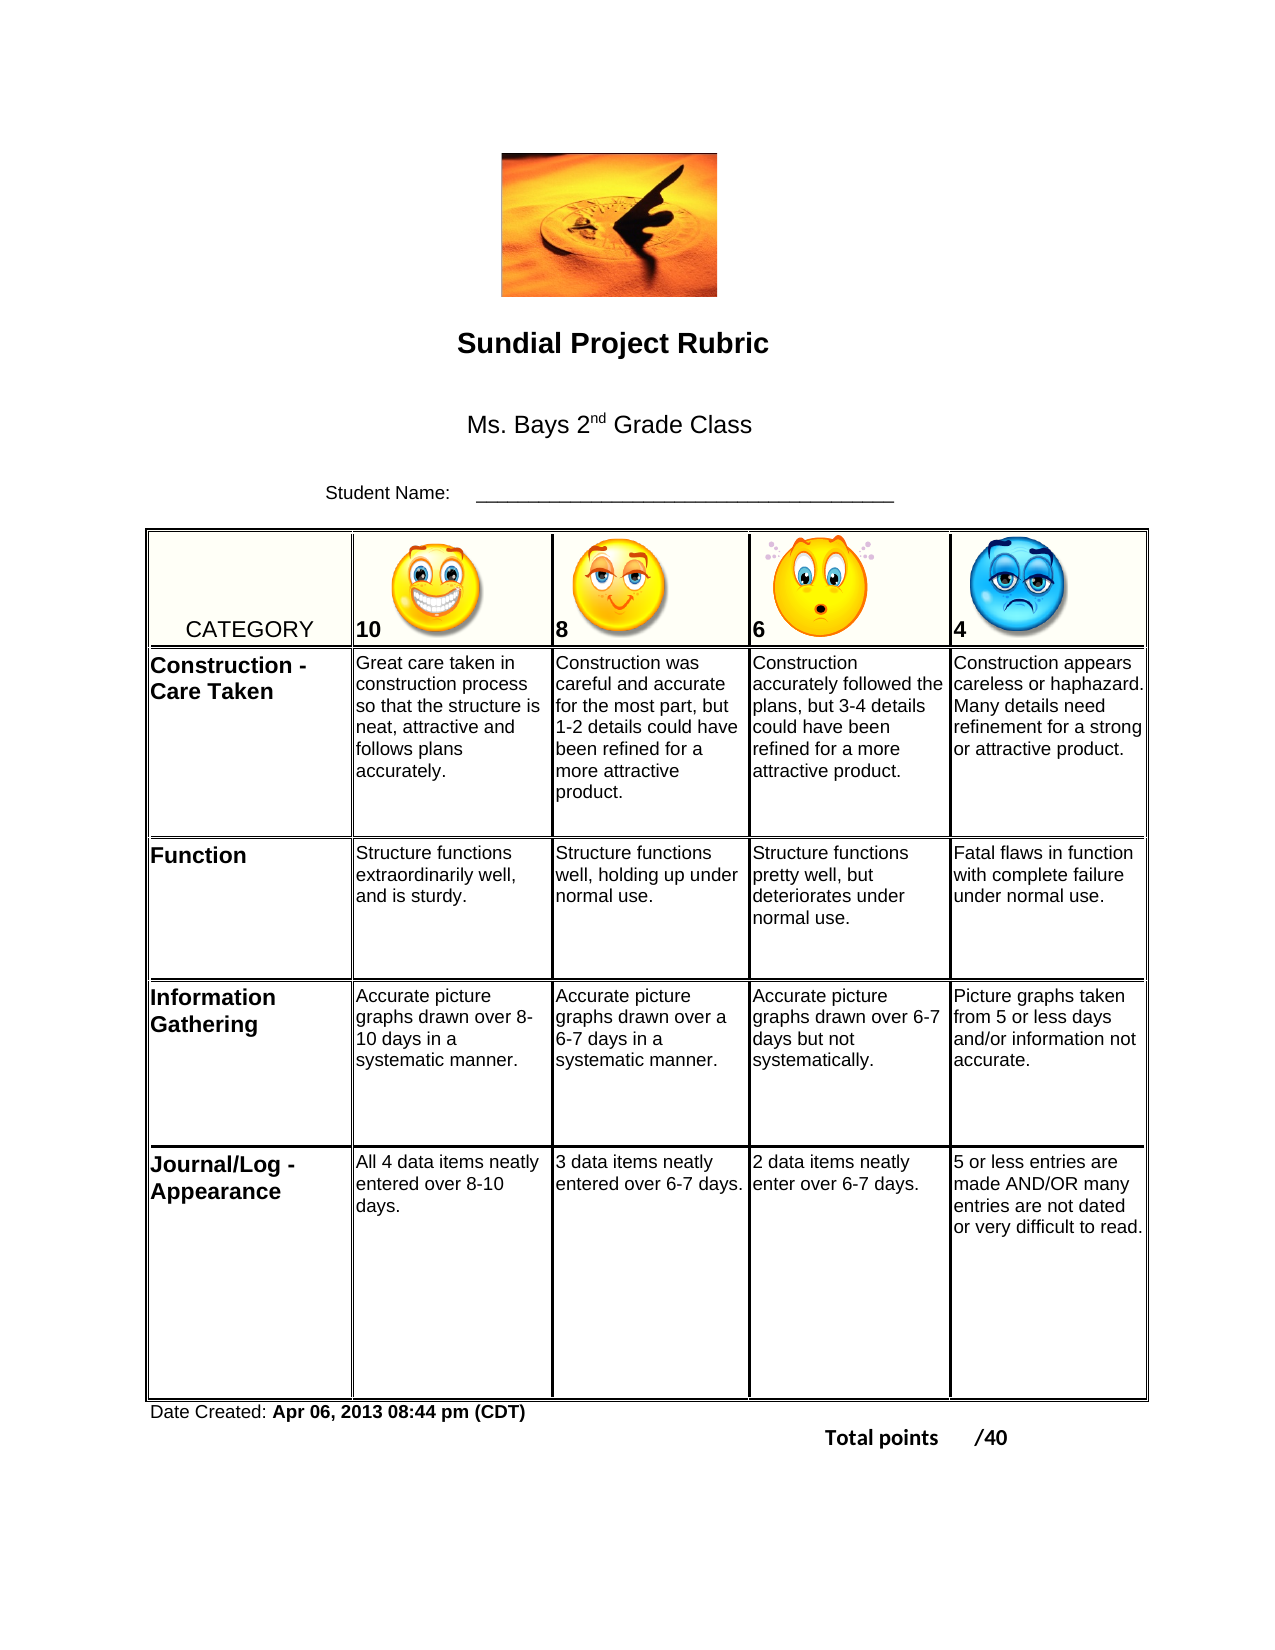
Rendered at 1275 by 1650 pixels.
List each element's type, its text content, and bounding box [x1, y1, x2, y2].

table_cell Structure functions well, holding up under normal use. [554, 839, 748, 978]
table_cell 3 data items neatly entered over 6-7 days. [552, 1148, 749, 1398]
table_cell 5 or less entries are made AND/OR many entries are not dated or very difficult to read. [950, 1145, 1146, 1398]
table_header CATEGORY [149, 532, 352, 645]
table_cell Accurate picture graphs drawn over 6-7 days but not systematically. [751, 982, 949, 1145]
table_header 10 [353, 532, 552, 645]
table_cell 2 data items neatly enter over 6-7 days. [749, 1148, 950, 1398]
table_cell Accurate picture graphs drawn over a 6-7 days in a systematic manner. [554, 982, 748, 1145]
table_cell Accurate picture graphs drawn over 8-10 days in a systematic manner. [354, 982, 551, 1145]
picture [966, 535, 1069, 638]
table_cell Information Gathering [149, 978, 351, 1145]
table_cell Structure functions extraordinarily well, and is sturdy. [354, 839, 551, 978]
table_cell Structure functions pretty well, but deteriorates under normal use. [751, 839, 949, 978]
table_header 8 [552, 530, 749, 645]
table_header 6 [749, 530, 950, 645]
table_cell Construction - Care Taken [149, 645, 351, 836]
table_cell Construction was careful and accurate for the most part, but 1-2 details could have been refined for a more attractive product. [554, 649, 748, 836]
table_cell All 4 data items neatly entered over 8-10 days. [353, 1148, 552, 1398]
picture [568, 536, 669, 638]
table_cell Journal/Log - Appearance [149, 1145, 352, 1398]
picture [501, 153, 718, 297]
text Total points /40 [150, 1423, 1125, 1451]
table_cell Construction appears careless or haphazard. Many details need refinement for a strong or attractive product. [952, 645, 1146, 836]
table_cell Great care taken in construction process so that the structure is neat, attractive and follows plans accurately. [354, 649, 551, 836]
table_cell Construction accurately followed the plans, but 3-4 details could have been refined for a more attractive product. [751, 649, 949, 836]
table_header 4 [950, 532, 1146, 645]
table_cell Function [147, 836, 352, 978]
table_cell Fatal flaws in function with complete failure under normal use. [950, 836, 1147, 978]
text Date Created: Apr 06, 2013 08:44 pm (CDT) [150, 1402, 1125, 1423]
picture [387, 541, 484, 638]
table_cell Picture graphs taken from 5 or less days and/or information not accurate. [952, 978, 1146, 1145]
